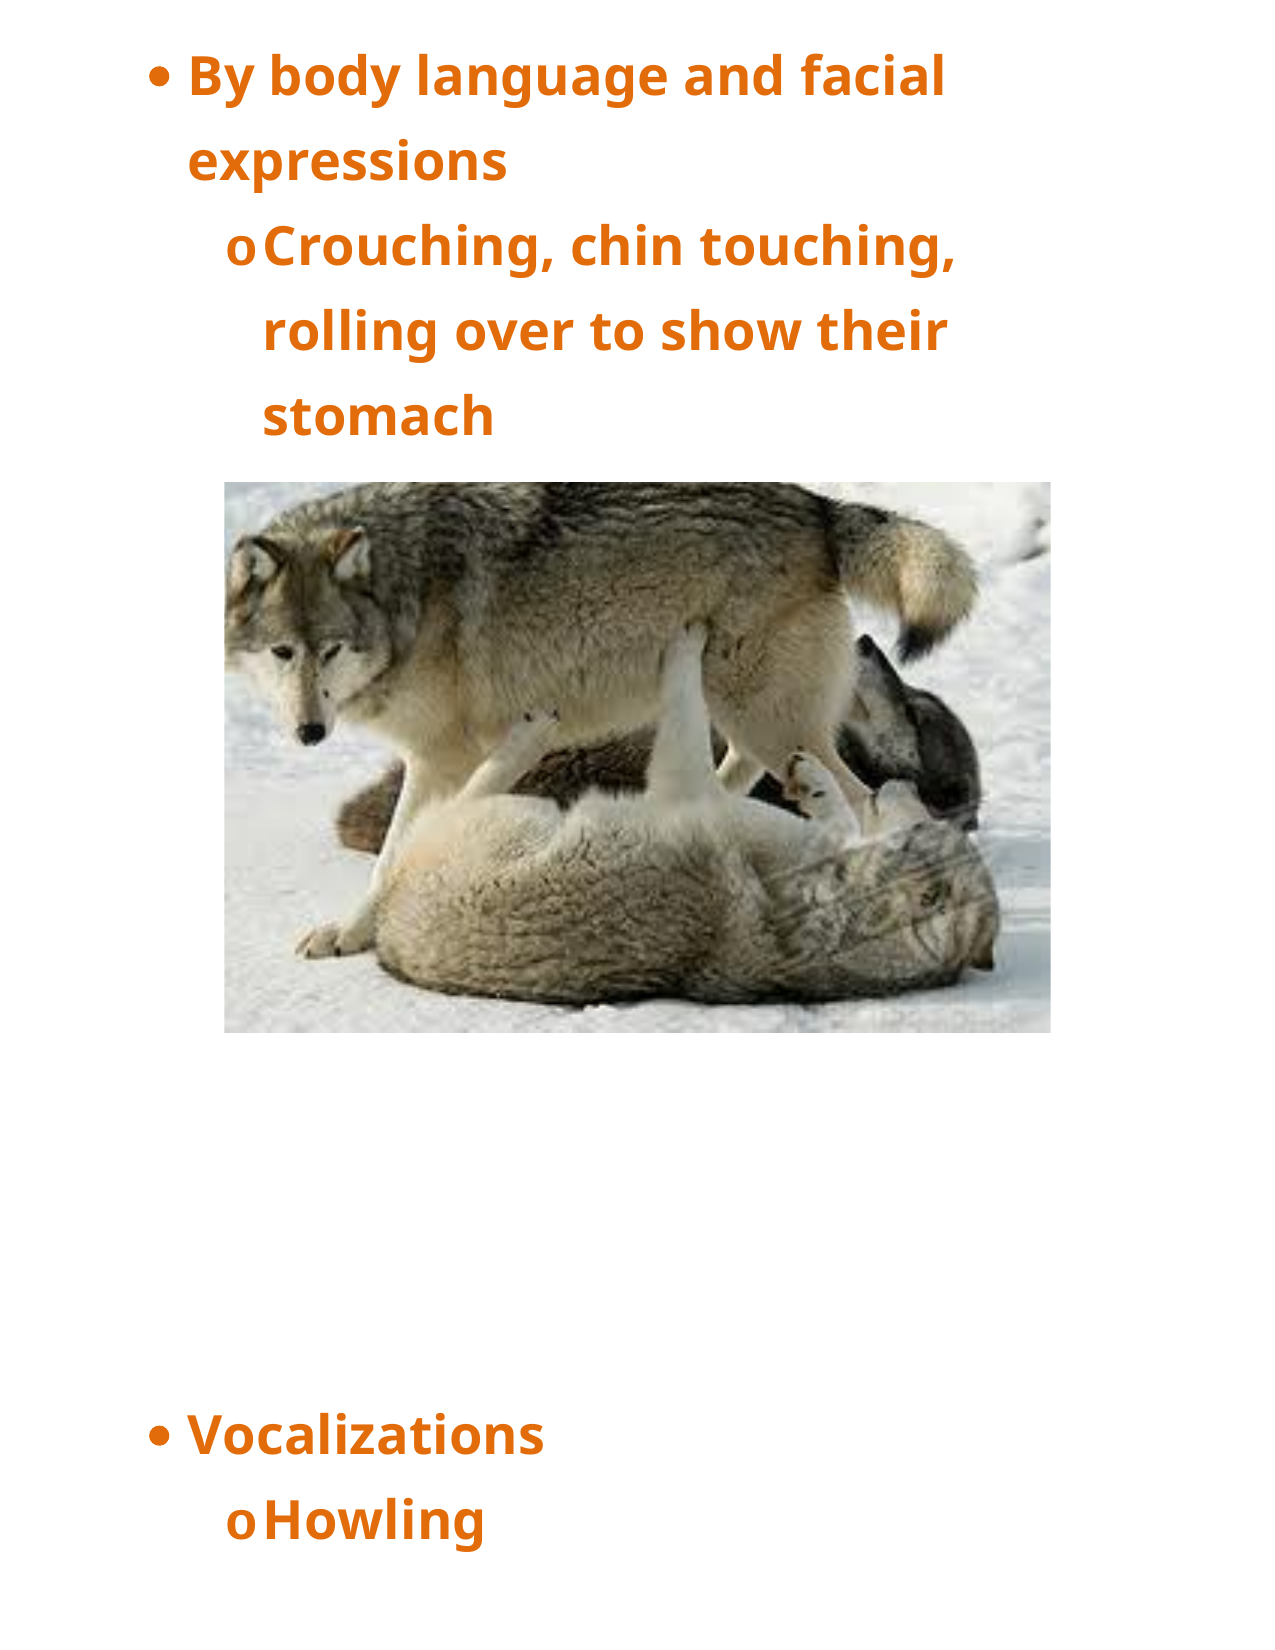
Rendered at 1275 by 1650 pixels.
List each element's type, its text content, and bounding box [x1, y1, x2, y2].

list Vocalizations [150, 1397, 1125, 1471]
picture [224, 482, 1051, 1033]
list By body language and facial expressions [150, 37, 1125, 196]
list Crouching, chin touching, rolling over to show their stomach [225, 207, 1125, 451]
list Howling [225, 1482, 1125, 1556]
